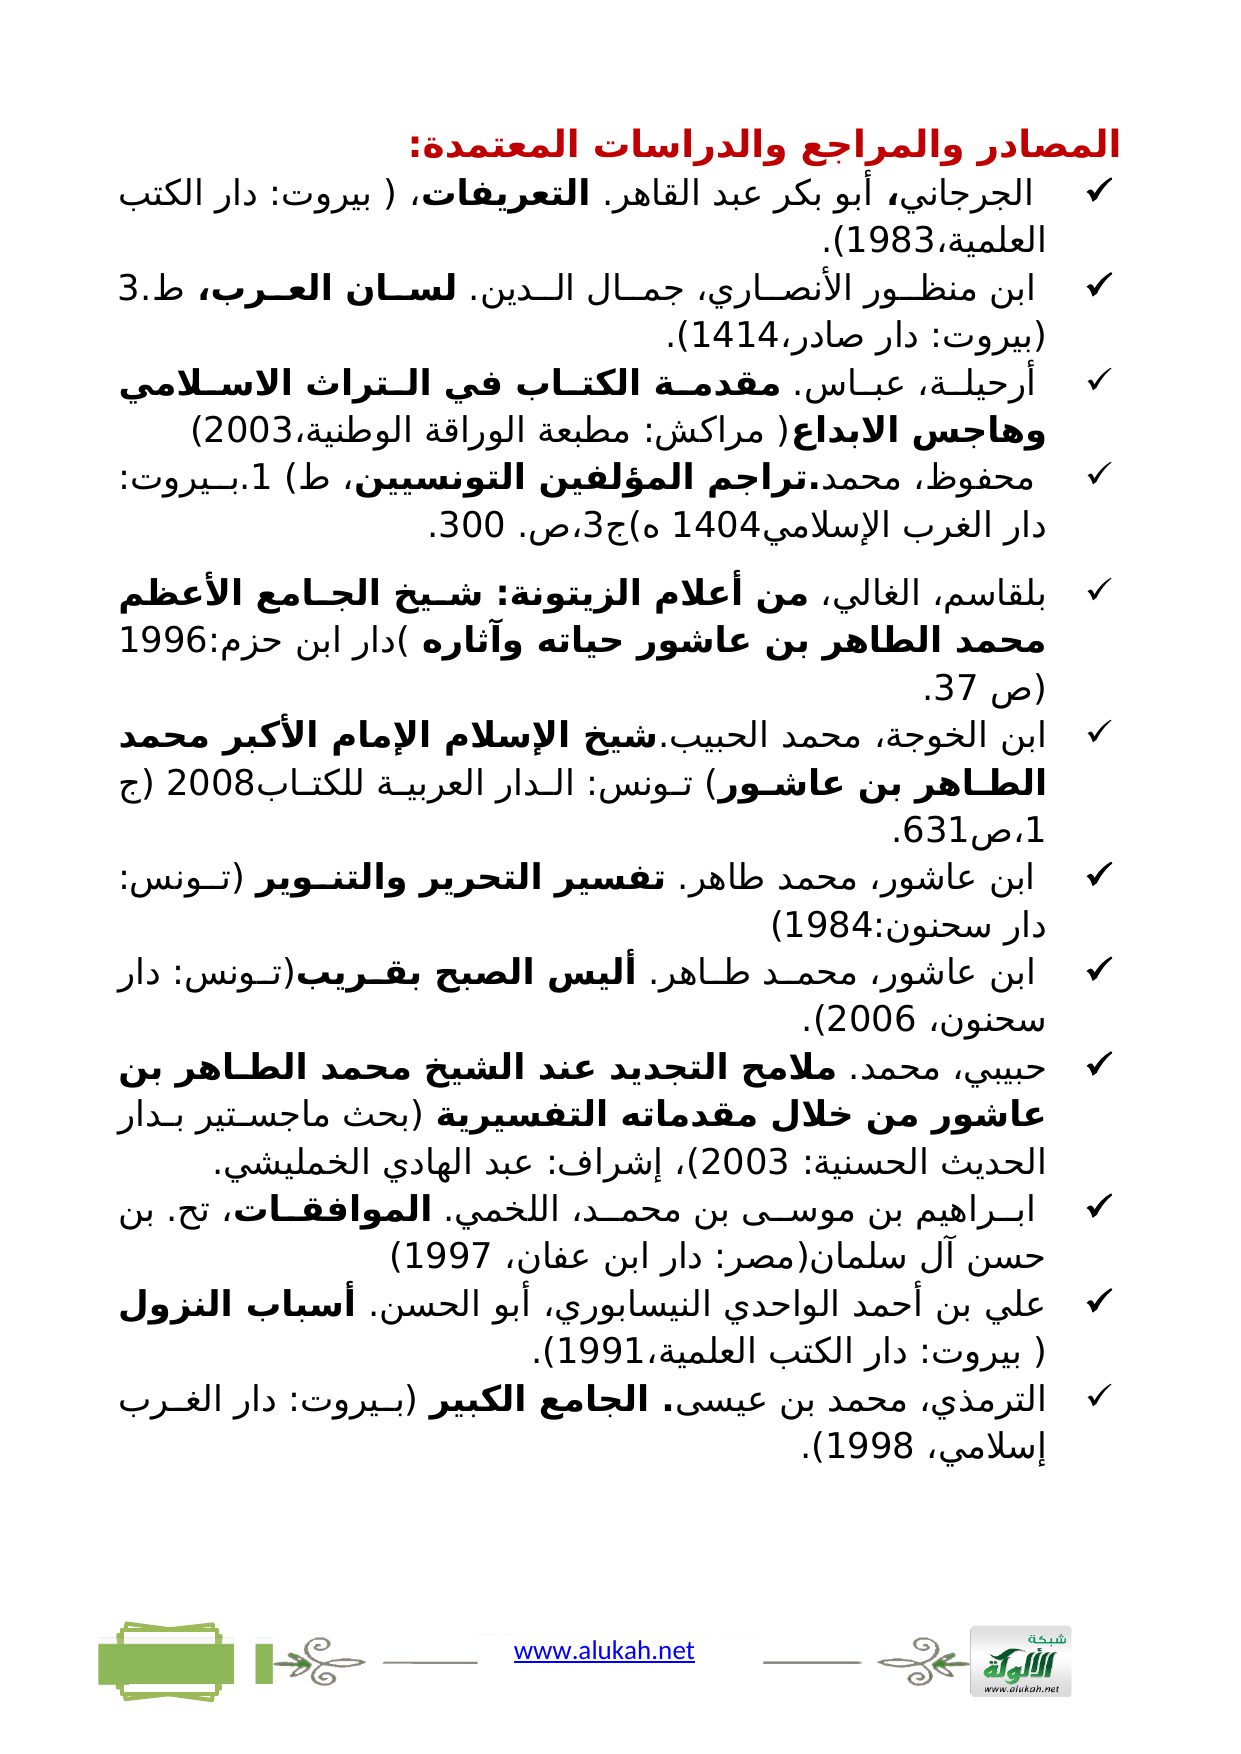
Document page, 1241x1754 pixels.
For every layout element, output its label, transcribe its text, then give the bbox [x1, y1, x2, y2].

list ابن الخوجة، محمد الحبيب.شيخ الإسلام الإمام الأكبر محمد الطاهر بن عاشور) تونس: الدار العربية للكتاب2008 (ج1،ص631. [118, 714, 1084, 851]
picture [499, 1627, 717, 1681]
list حبيبي، محمد. ملامح التجديد عند الشيخ محمد الطاهر بن عاشور من خلال مقدماته التفسيرية (بحث ماجستير بدار الحديث الحسنية: 2003)، إشراف: عبد الهادي الخمليشي. [118, 1046, 1084, 1182]
list بلقاسم، الغالي، من أعلام الزيتونة: شيخ الجامع الأعظم محمد الطاهر بن عاشور حياته وآثاره )دار ابن حزم:1996 (ص 37. [118, 572, 1084, 708]
list أرحيلة، عباس. مقدمة الكتاب في التراث الاسلامي وهاجس الابداع( مراكش: مطبعة الوراقة الوطنية،2003) [118, 362, 1084, 451]
list ابن عاشور، محمد طاهر. أليس الصبح بقريب(تونس: دار سحنون، 2006). [118, 952, 1084, 1040]
list ابن عاشور، محمد طاهر. تفسير التحرير والتنوير (تونس: دار سحنون:1984) [118, 857, 1084, 945]
list ابراهيم بن موسى بن محمد، اللخمي. الموافقات، تح. بن حسن آل سلمان(مصر: دار ابن عفان، 1997) [118, 1188, 1084, 1277]
list الترمذي، محمد بن عيسى. الجامع الكبير (بيروت: دار الغرب إسلامي، 1998). [118, 1378, 1084, 1467]
list الجرجاني، أبو بكر عبد القاهر. التعريفات، ( بيروت: دار الكتب العلمية،1983). [118, 172, 1084, 261]
list ابن منظور الأنصاري، جمال الدين. لسان العرب، ط.3 (بيروت: دار صادر،1414). [118, 267, 1084, 356]
subtitle المصادر والمراجع والدراسات المعتمدة: [118, 122, 1122, 166]
list محفوظ، محمد.تراجم المؤلفين التونسيين، ط) 1.بيروت: دار الغرب الإسلامي1404 ه)ج3،ص. 300. [118, 457, 1084, 545]
list علي بن أحمد الواحدي النيسابوري، أبو الحسن. أسباب النزول ( بيروت: دار الكتب العلمية،1991). [118, 1283, 1084, 1372]
picture [96, 1622, 1072, 1704]
